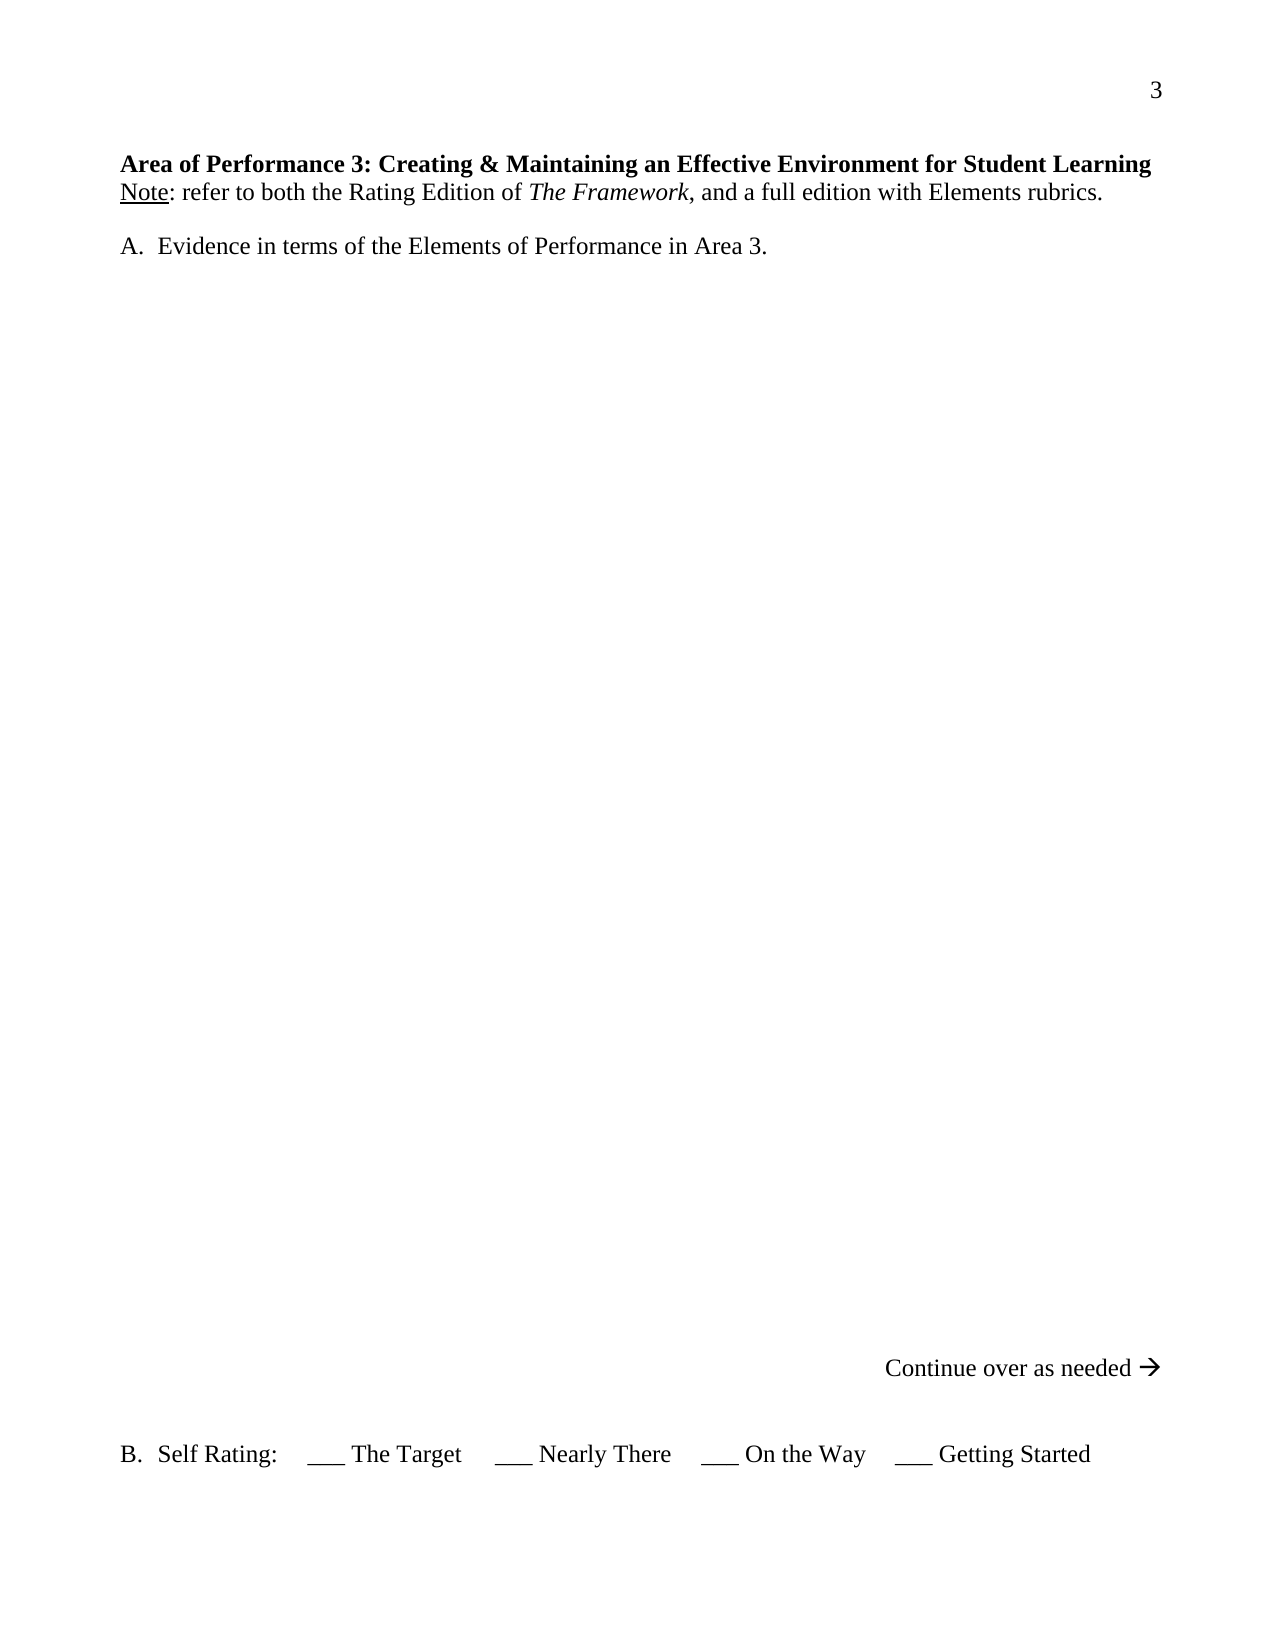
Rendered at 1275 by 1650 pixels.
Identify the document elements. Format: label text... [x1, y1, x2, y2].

text Area of Performance 3: Creating & Maintaining an Effective Environment for Student Learning [120, 149, 1162, 177]
text B. Self Rating: ___ The Target ___ Nearly There ___ On the Way ___ Getting Started [120, 1439, 1162, 1468]
list Evidence in terms of the Elements of Performance in Area 3. [120, 231, 1162, 260]
text Note: refer to both the Rating Edition of The Framework, and a full edition with Elements rubrics. [120, 177, 1162, 206]
text Continue over as needed [120, 1353, 1162, 1381]
